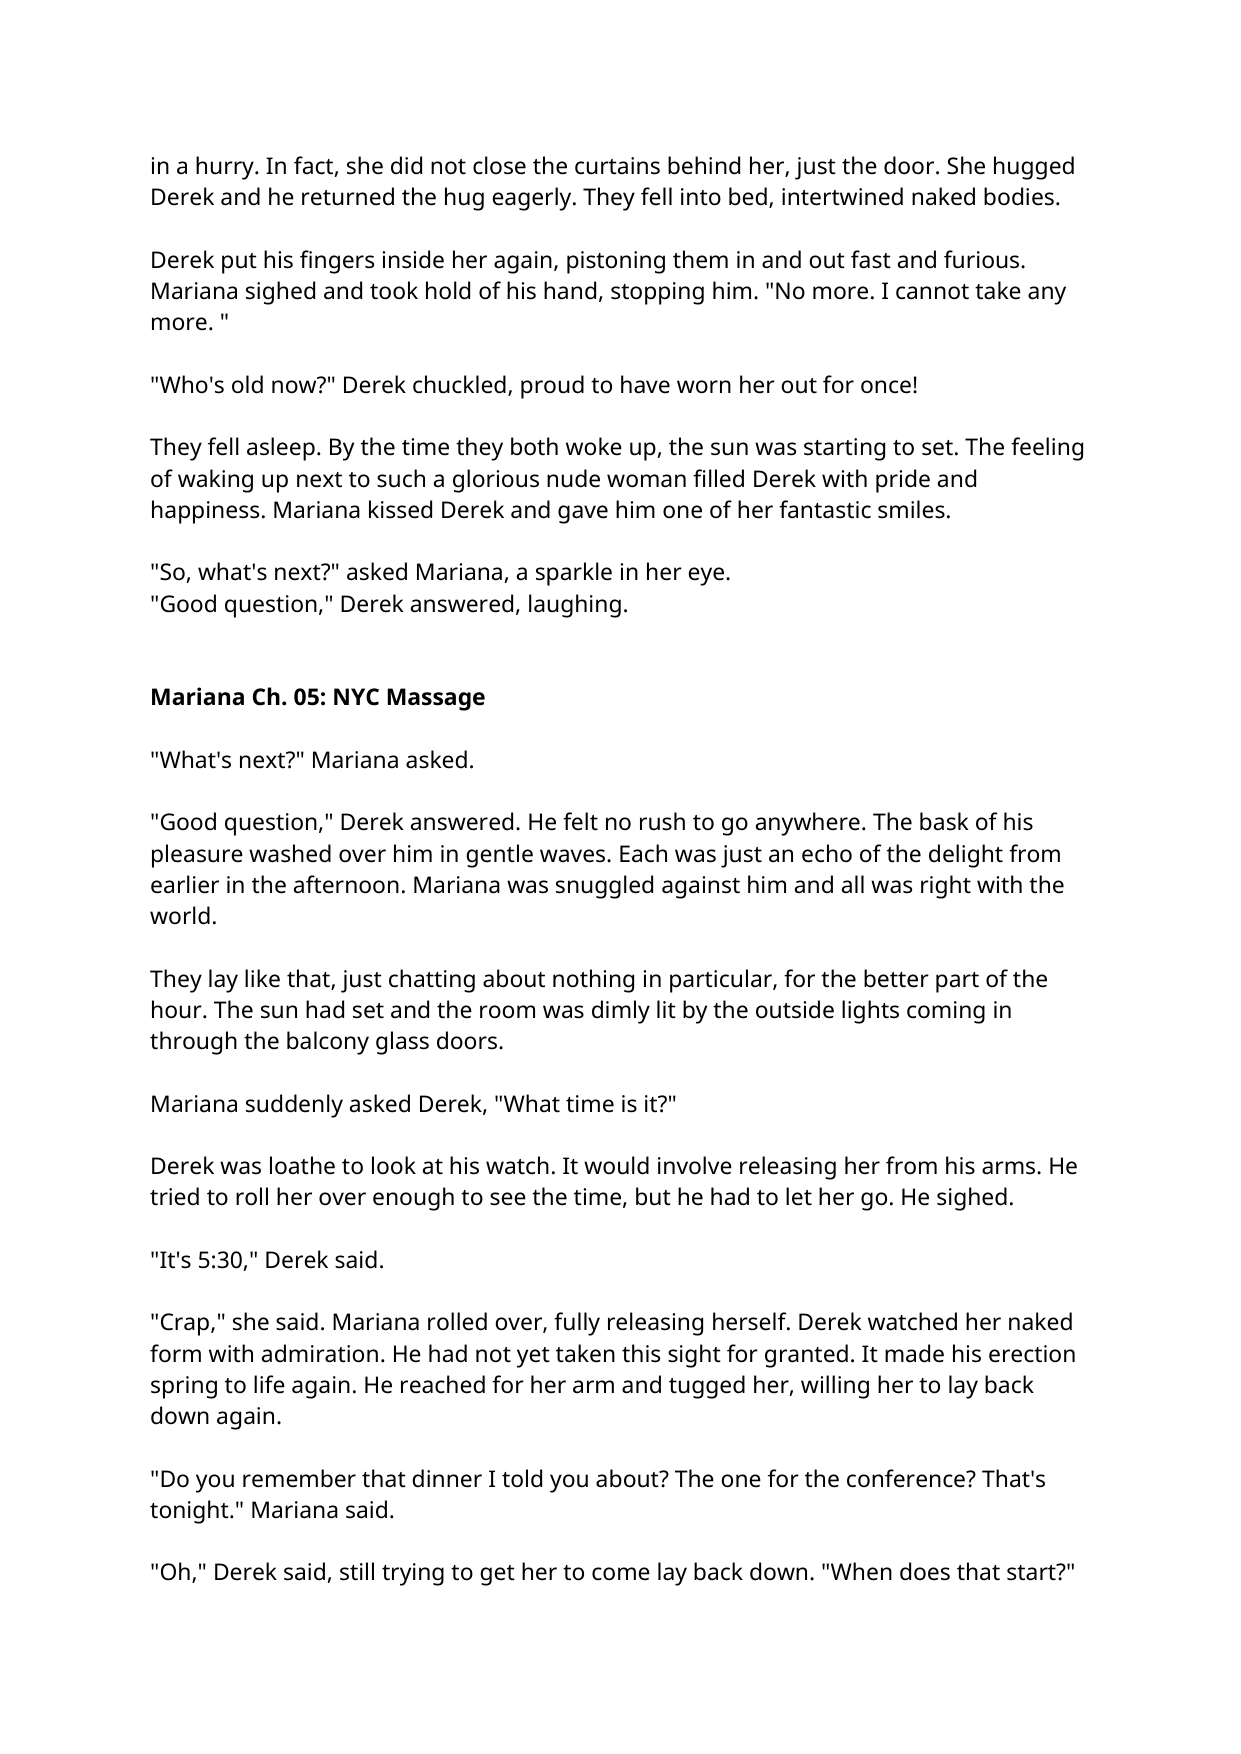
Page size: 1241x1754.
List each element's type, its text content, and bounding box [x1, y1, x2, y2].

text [150, 150, 1090, 587]
text Mariana Ch. 05: NYC Massage [150, 681, 1090, 712]
text "Good question," Derek answered, laughing. [150, 587, 1090, 619]
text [150, 744, 1090, 1587]
